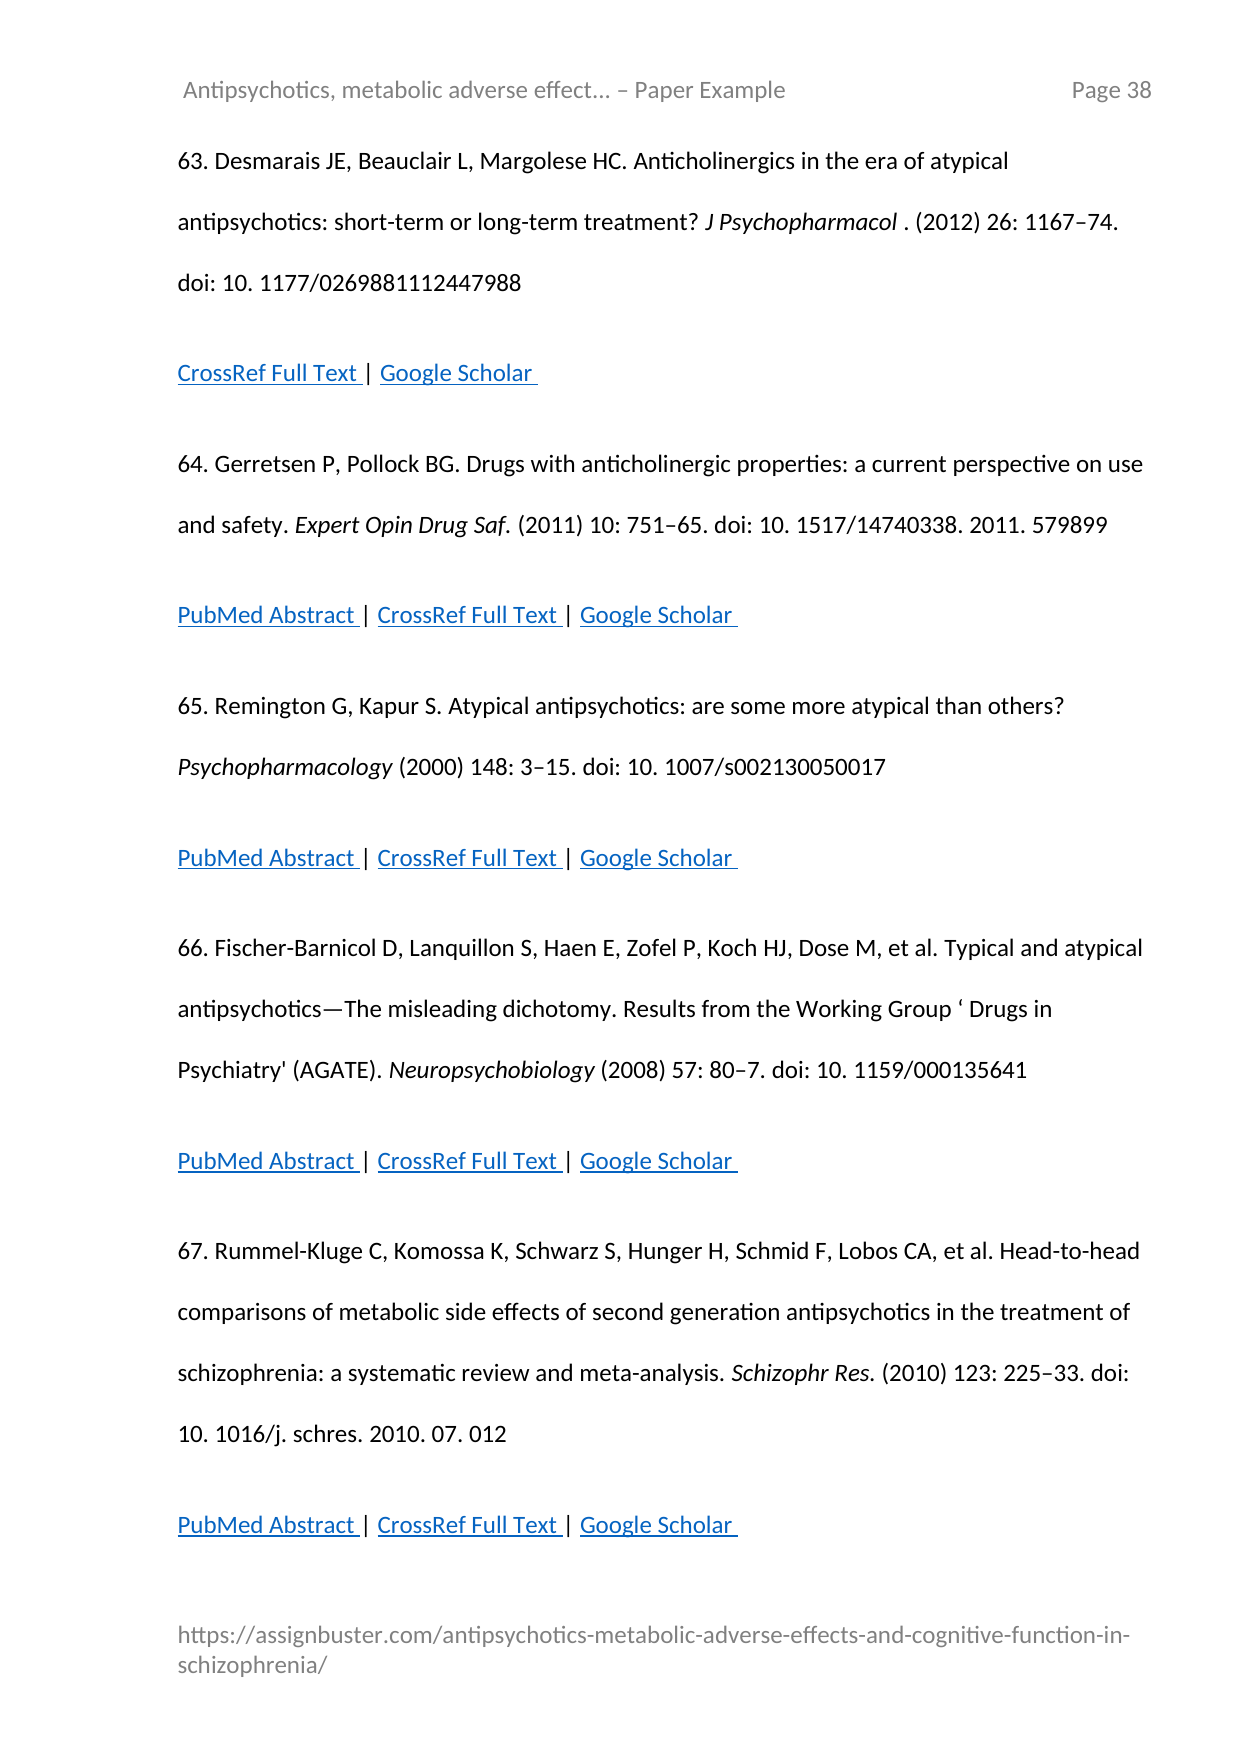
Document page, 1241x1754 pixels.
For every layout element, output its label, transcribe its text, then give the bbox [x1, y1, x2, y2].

text 64. Gerretsen P, Pollock BG. Drugs with anticholinergic properties: a current perspective on use and safety. Expert Opin Drug Saf. (2011) 10: 751–65. doi: 10. 1517/14740338. 2011. 579899 [177, 448, 1152, 540]
text 63. Desmarais JE, Beauclair L, Margolese HC. Anticholinergics in the era of atypical antipsychotics: short-term or long-term treatment? J Psychopharmacol . (2012) 26: 1167–74. doi: 10. 1177/0269881112447988 [177, 145, 1152, 298]
text PubMed Abstract | CrossRef Full Text | Google Scholar [177, 842, 1152, 872]
text 66. Fischer-Barnicol D, Lanquillon S, Haen E, Zofel P, Koch HJ, Dose M, et al. Typical and atypical antipsychotics—The misleading dichotomy. Results from the Working Group ‘ Drugs in Psychiatry' (AGATE). Neuropsychobiology (2008) 57: 80–7. doi: 10. 1159/000135641 [177, 932, 1152, 1085]
text PubMed Abstract | CrossRef Full Text | Google Scholar [177, 1509, 1152, 1539]
text 65. Remington G, Kapur S. Atypical antipsychotics: are some more atypical than others? Psychopharmacology (2000) 148: 3–15. doi: 10. 1007/s002130050017 [177, 690, 1152, 782]
text 67. Rummel-Kluge C, Komossa K, Schwarz S, Hunger H, Schmid F, Lobos CA, et al. Head-to-head comparisons of metabolic side effects of second generation antipsychotics in the treatment of schizophrenia: a systematic review and meta-analysis. Schizophr Res. (2010) 123: 225–33. doi: 10. 1016/j. schres. 2010. 07. 012 [177, 1235, 1152, 1449]
text PubMed Abstract | CrossRef Full Text | Google Scholar [177, 600, 1152, 630]
text CrossRef Full Text | Google Scholar [177, 358, 1152, 388]
text PubMed Abstract | CrossRef Full Text | Google Scholar [177, 1145, 1152, 1175]
